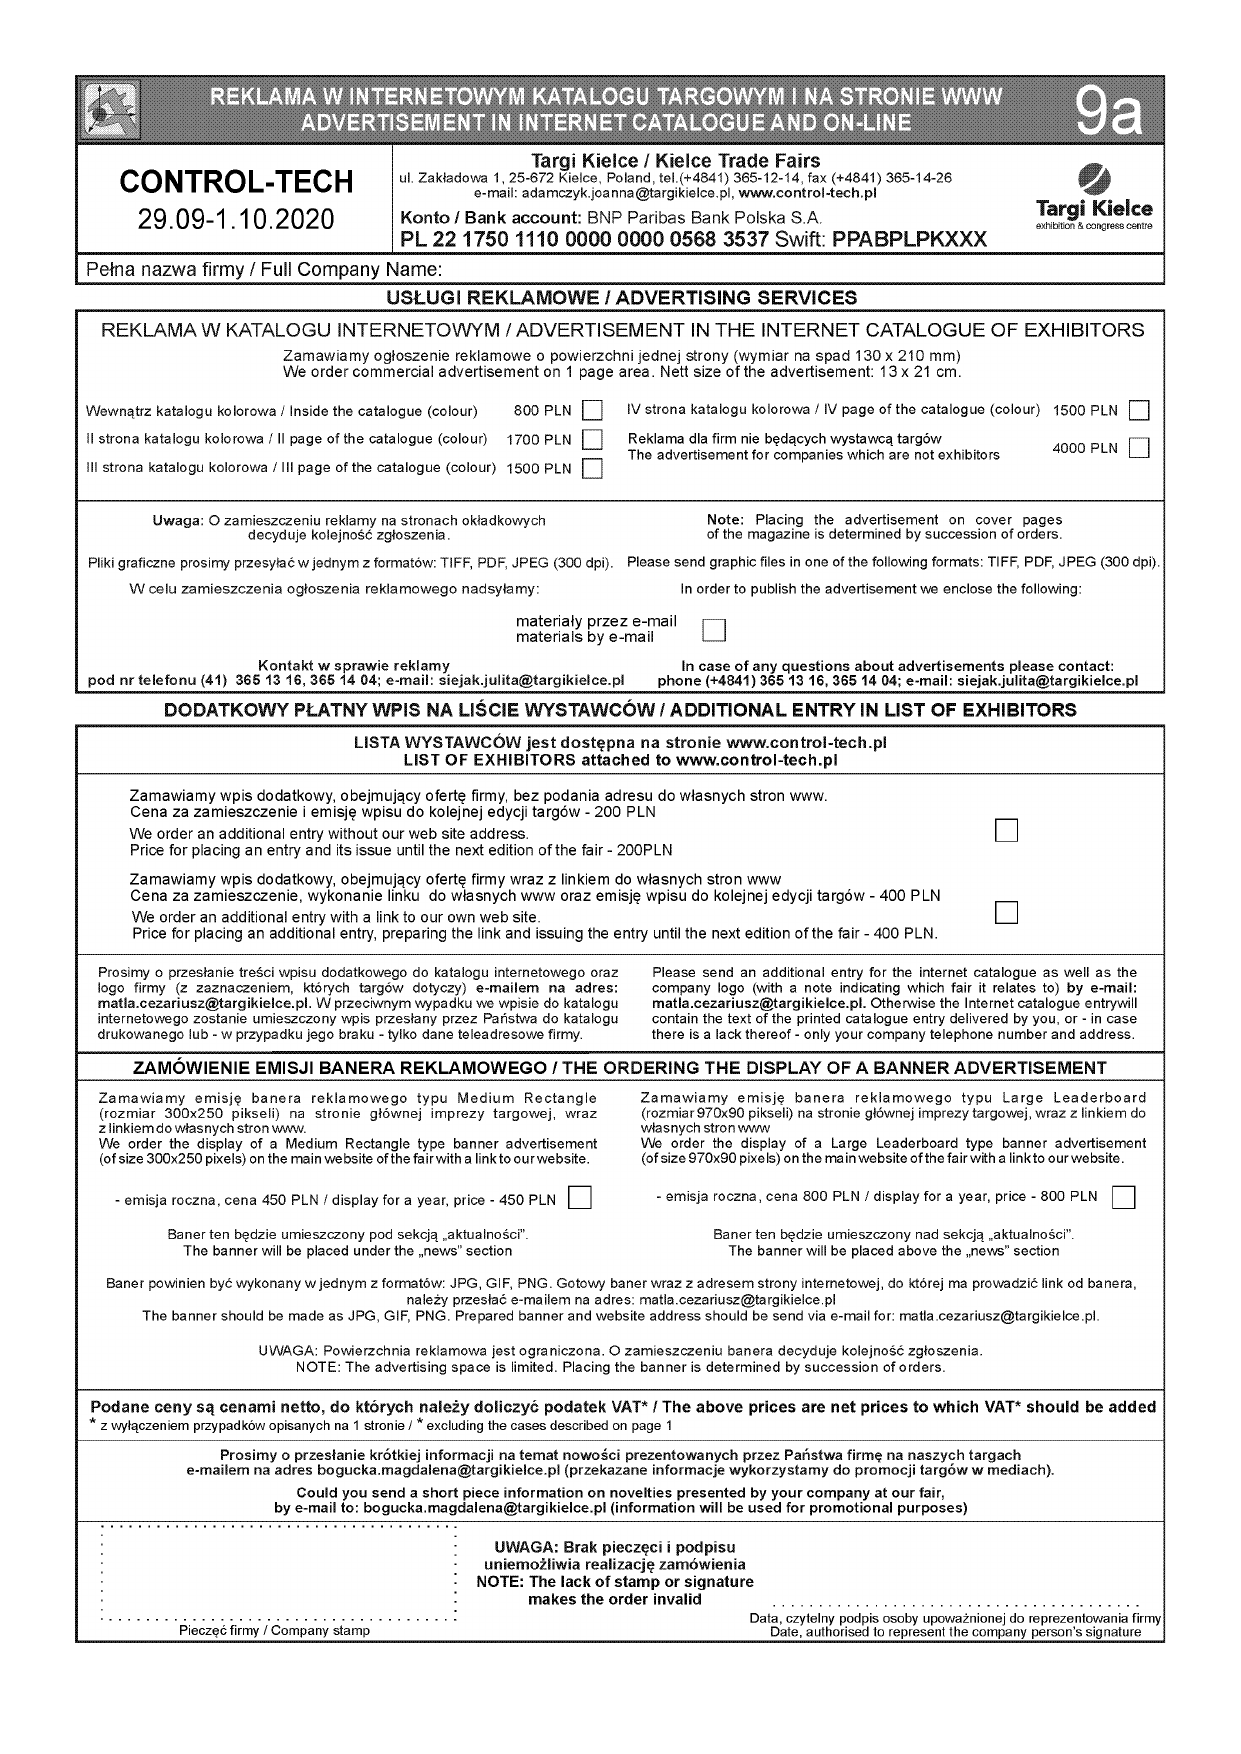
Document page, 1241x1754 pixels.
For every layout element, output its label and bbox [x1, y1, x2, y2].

picture [75, 75, 1166, 1643]
